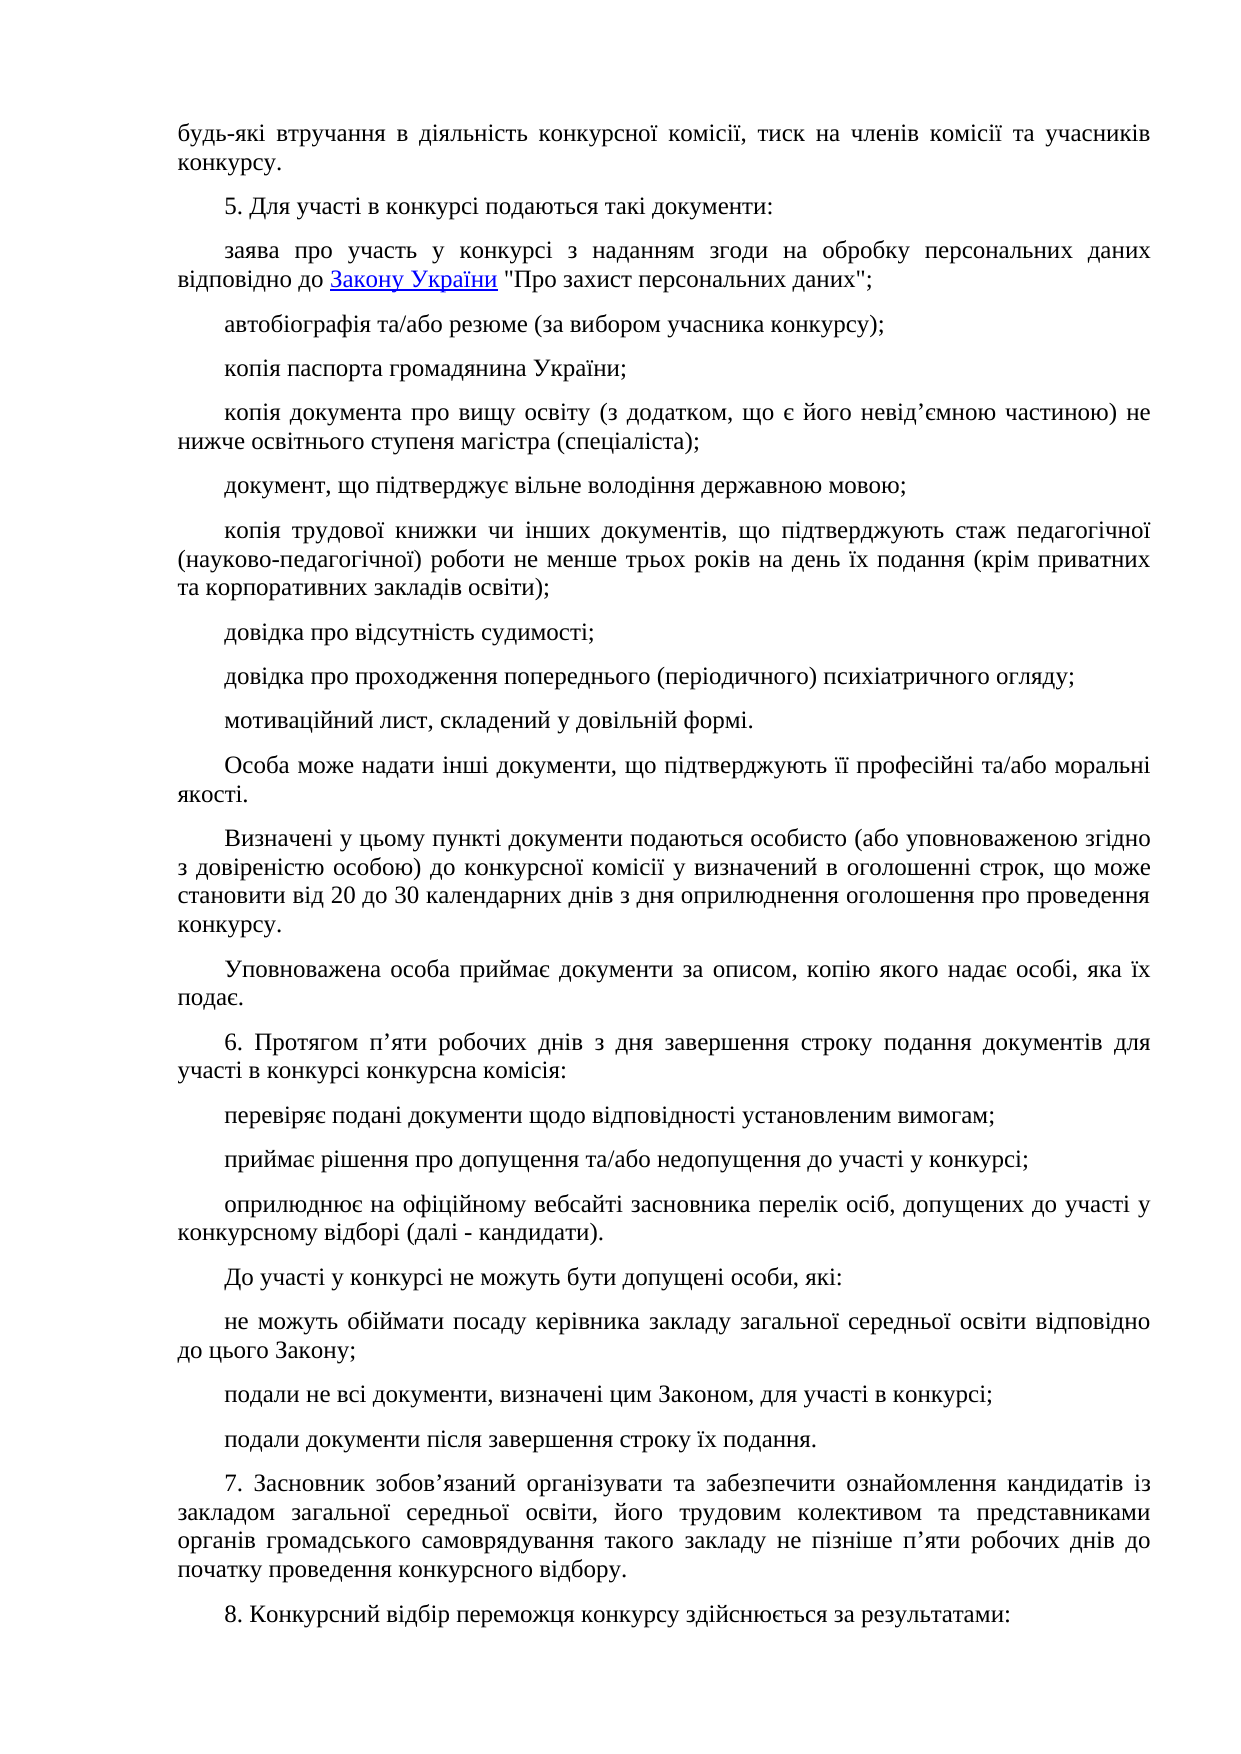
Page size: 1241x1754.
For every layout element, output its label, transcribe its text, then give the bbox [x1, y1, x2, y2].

text 7. Засновник зобов’язаний організувати та забезпечити ознайомлення кандидатів із закладом загальної середньої освіти, його трудовим колективом та представниками органів громадського самоврядування такого закладу не пізніше п’яти робочих днів до початку проведення конкурсного відбору. [177, 1468, 1152, 1583]
text Визначені у цьому пункті документи подаються особисто (або уповноваженою згідно з довіреністю особою) до конкурсної комісії у визначений в оголошенні строк, що може становити від 20 до 30 календарних днів з дня оприлюднення оголошення про проведення конкурсу. [177, 823, 1152, 938]
text документ, що підтверджує вільне володіння державною мовою; [177, 471, 1152, 499]
text автобіографія та/або резюме (за вибором учасника конкурсу); [177, 309, 1152, 337]
text заява про участь у конкурсі з наданням згоди на обробку персональних даних відповідно до Закону України "Про захист персональних даних"; [177, 236, 1152, 293]
text довідка про проходження попереднього (періодичного) психіатричного огляду; [177, 661, 1152, 690]
text До участі у конкурсі не можуть бути допущені особи, які: [177, 1262, 1152, 1291]
text перевіряє подані документи щодо відповідності установленим вимогам; [177, 1100, 1152, 1129]
text Особа може надати інші документи, що підтверджують її професійні та/або моральні якості. [177, 750, 1152, 807]
text копія трудової книжки чи інших документів, що підтверджують стаж педагогічної (науково-педагогічної) роботи не менше трьох років на день їх подання (крім приватних та корпоративних закладів освіти); [177, 515, 1152, 601]
text 6. Протягом п’яти робочих днів з дня завершення строку подання документів для участі в конкурсі конкурсна комісія: [177, 1027, 1152, 1084]
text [177, 118, 1152, 176]
text приймає рішення про допущення та/або недопущення до участі у конкурсі; [177, 1144, 1152, 1173]
text Уповноважена особа приймає документи за описом, копію якого надає особі, яка їх подає. [177, 954, 1152, 1011]
text оприлюднює на офіційному вебсайті засновника перелік осіб, допущених до участі у конкурсному відборі (далі - кандидати). [177, 1189, 1152, 1246]
text копія паспорта громадянина України; [177, 353, 1152, 382]
text копія документа про вищу освіту (з додатком, що є його невід’ємною частиною) не нижче освітнього ступеня магістра (спеціаліста); [177, 397, 1152, 455]
text 8. Конкурсний відбір переможця конкурсу здійснюється за результатами: [177, 1599, 1152, 1627]
text 5. Для участі в конкурсі подаються такі документи: [177, 191, 1152, 220]
text подали документи після завершення строку їх подання. [177, 1424, 1152, 1452]
text не можуть обіймати посаду керівника закладу загальної середньої освіти відповідно до цього Закону; [177, 1306, 1152, 1364]
text довідка про відсутність судимості; [177, 617, 1152, 646]
text мотиваційний лист, складений у довільній формі. [177, 706, 1152, 734]
text подали не всі документи, визначені цим Законом, для участі в конкурсі; [177, 1379, 1152, 1408]
